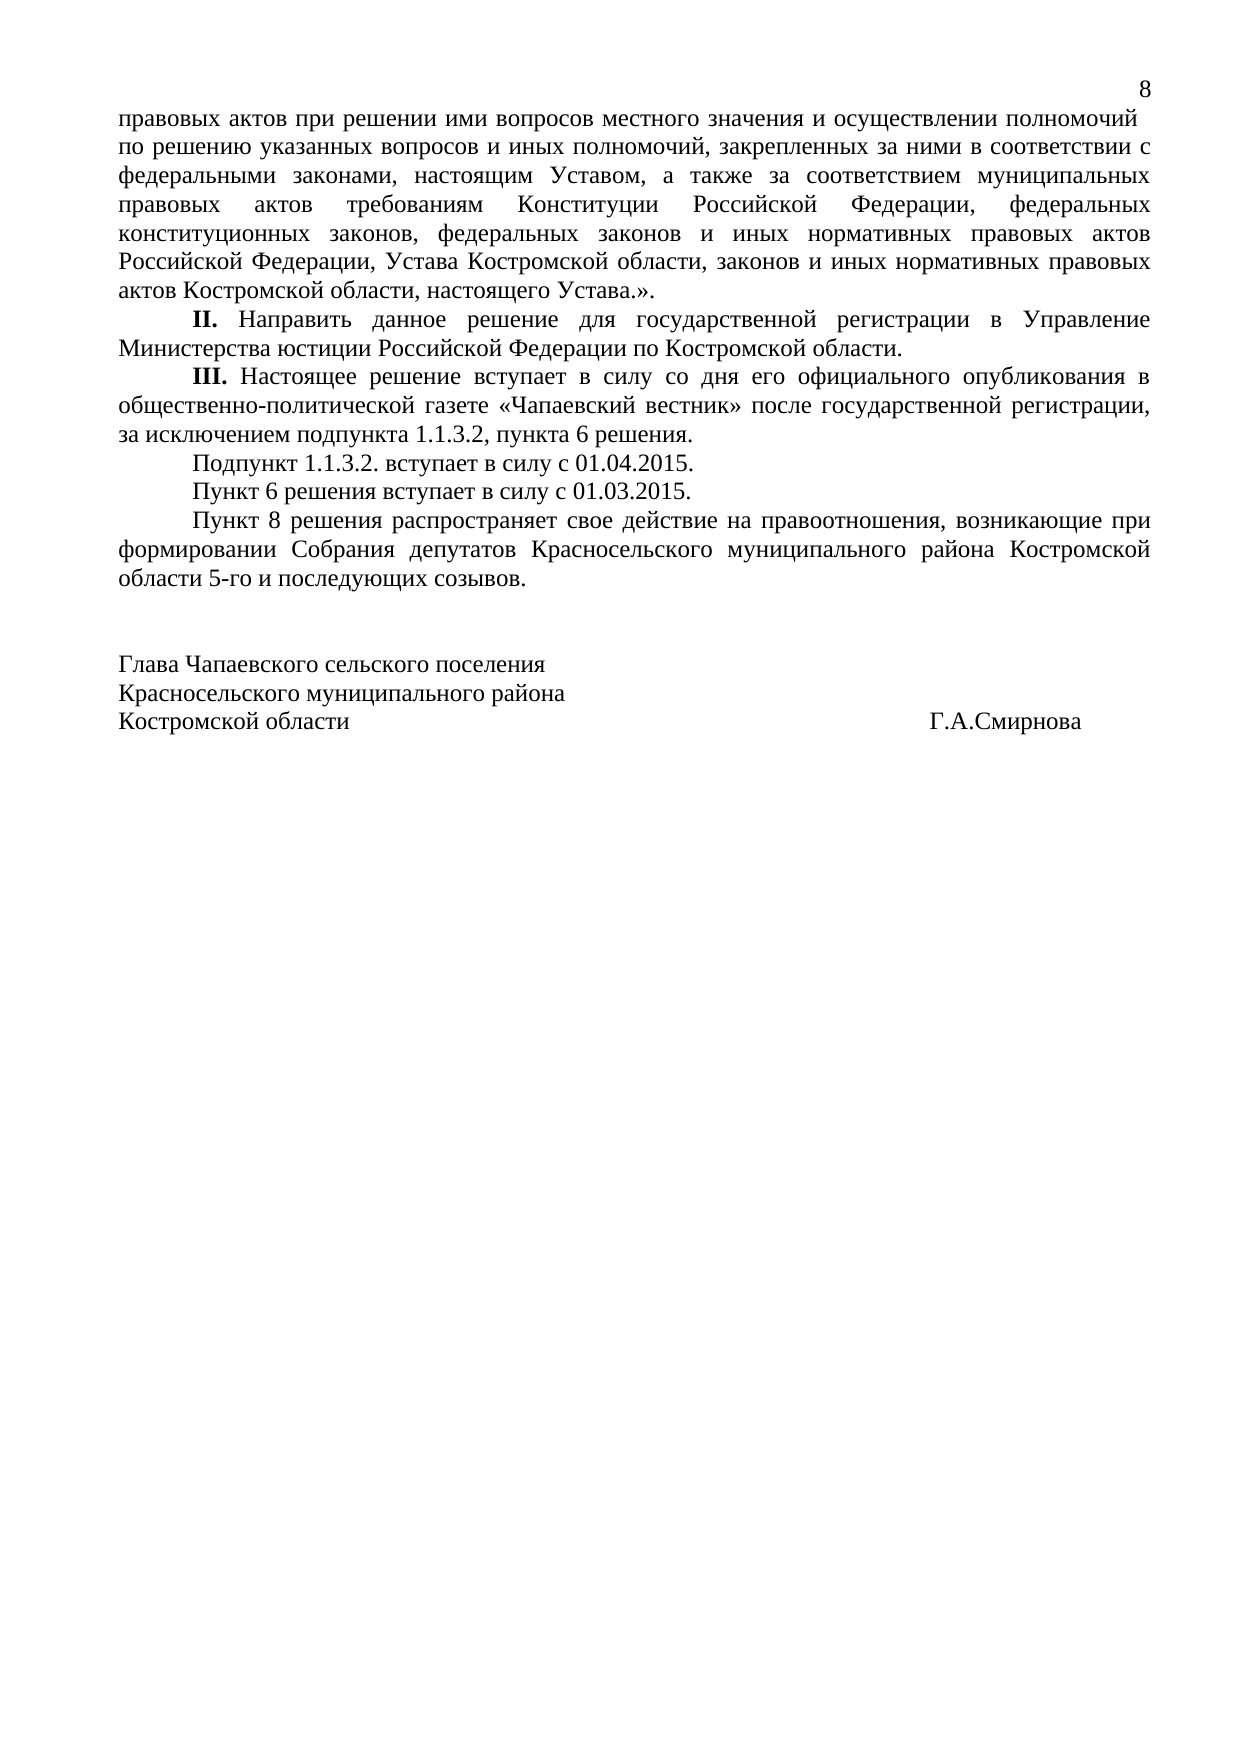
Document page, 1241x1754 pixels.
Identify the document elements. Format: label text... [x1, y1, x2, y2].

text Глава Чапаевского сельского поселения [118, 649, 1152, 678]
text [118, 103, 1152, 304]
text Пункт 6 решения вступает в силу с 01.03.2015. [118, 476, 1152, 505]
text Красносельского муниципального района [118, 678, 1152, 706]
text Костромской области Г.А.Смирнова [118, 706, 1152, 735]
text III. Настоящее решение вступает в силу со дня его официального опубликования в общественно-политической газете «Чапаевский вестник» после государственной регистрации, за исключением подпункта 1.1.3.2, пункта 6 решения. [118, 361, 1152, 448]
text Пункт 8 решения распространяет свое действие на правоотношения, возникающие при формировании Собрания депутатов Красносельского муниципального района Костромской области 5-го и последующих созывов. [118, 505, 1152, 591]
text II. Направить данное решение для государственной регистрации в Управление Министерства юстиции Российской Федерации по Костромской области. [118, 304, 1152, 361]
text Подпункт 1.1.3.2. вступает в силу с 01.04.2015. [118, 448, 1152, 476]
